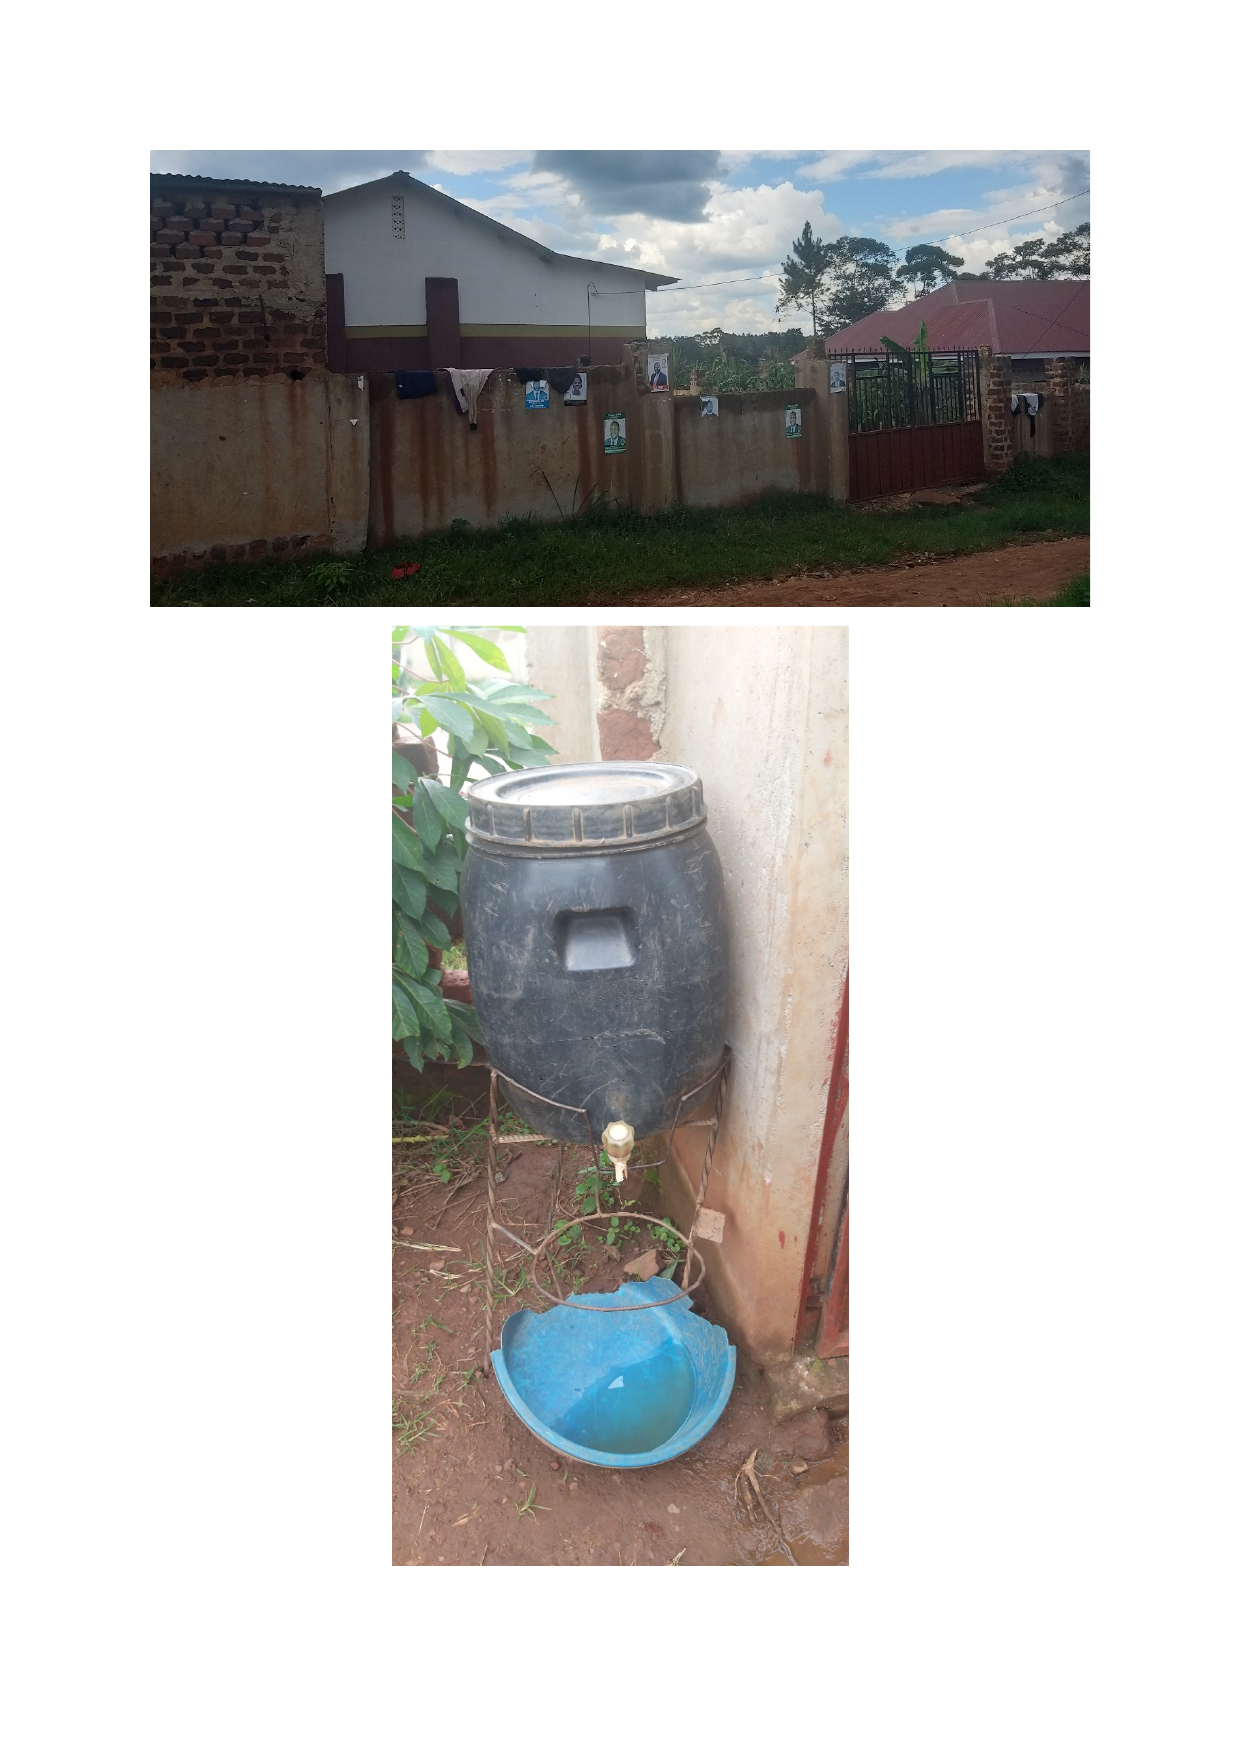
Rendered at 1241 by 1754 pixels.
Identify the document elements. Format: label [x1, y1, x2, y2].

picture [392, 627, 849, 1565]
picture [150, 150, 1091, 607]
